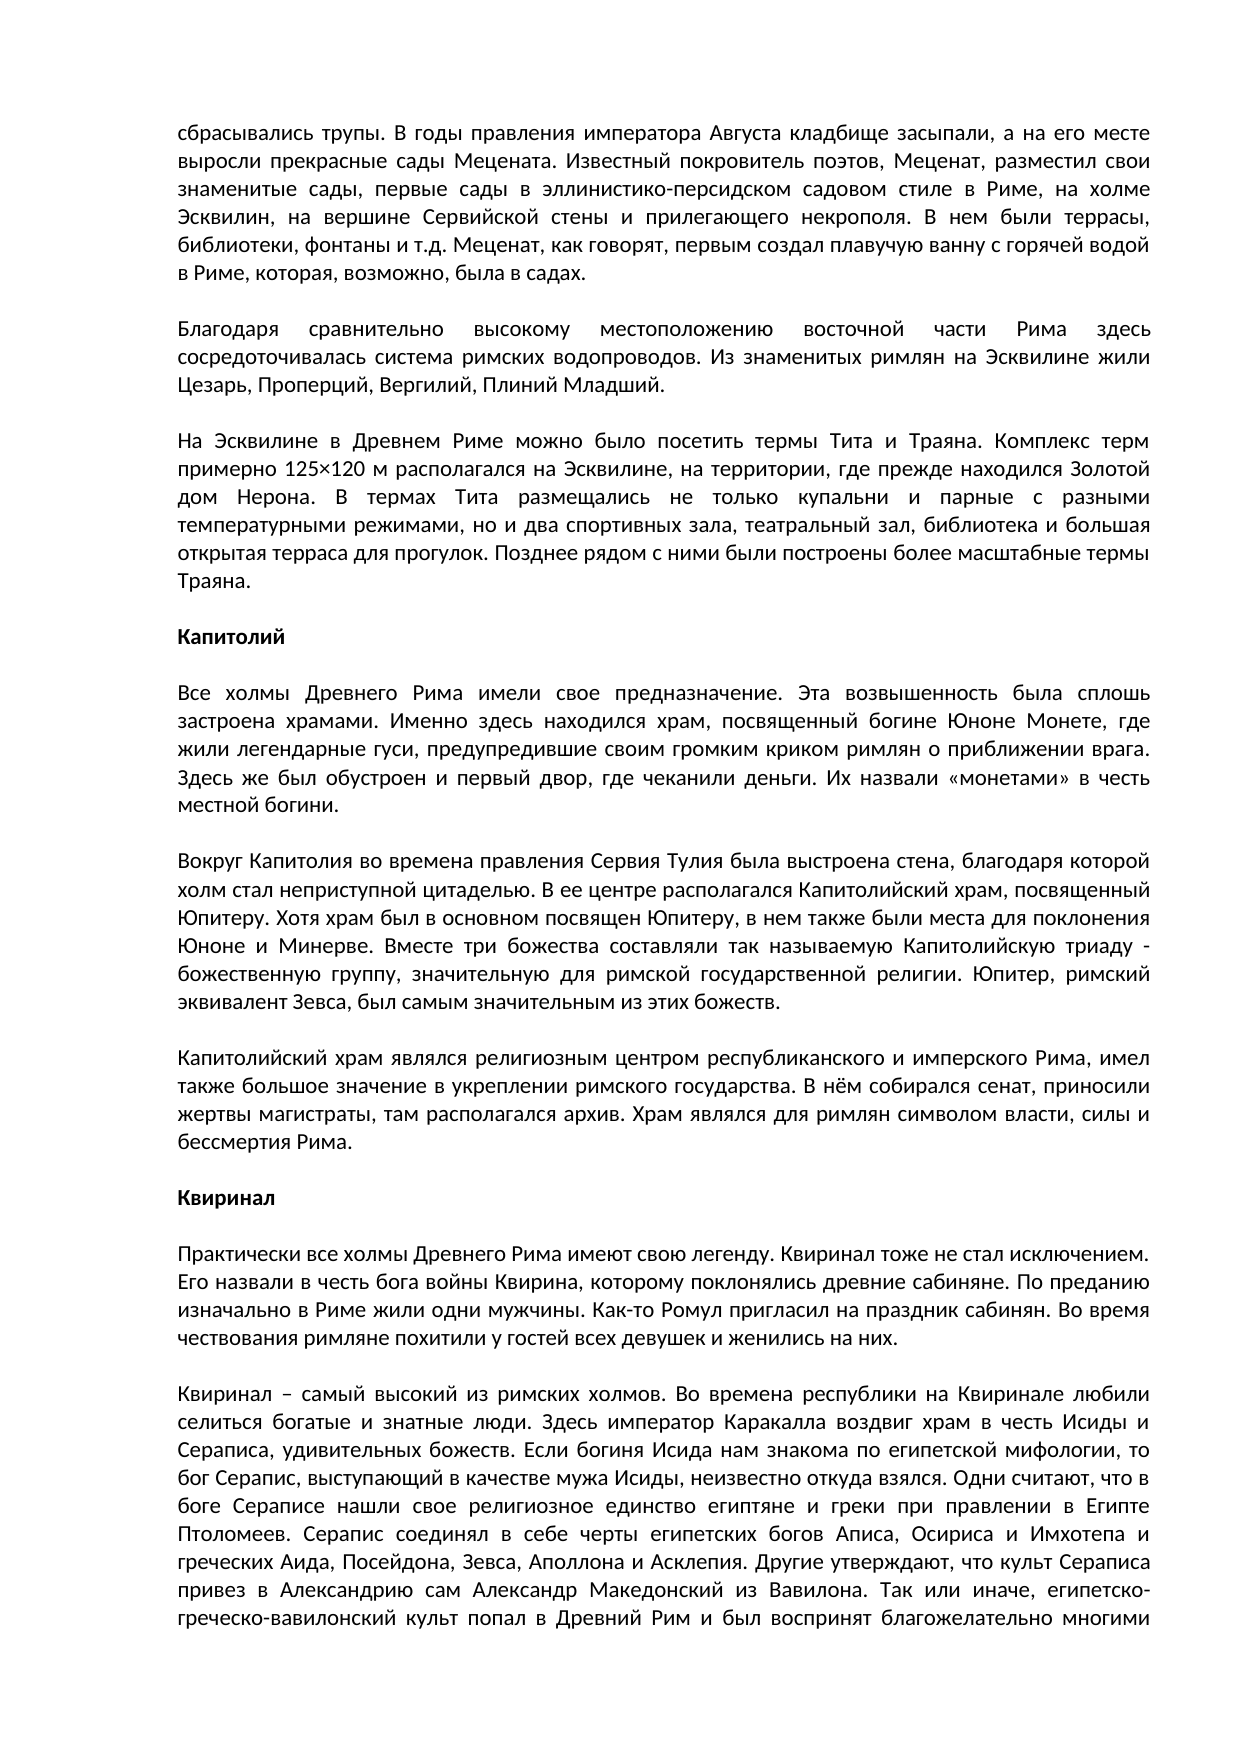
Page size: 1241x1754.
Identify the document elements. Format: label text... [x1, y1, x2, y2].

text Все холмы Древнего Рима имели свое предназначение. Эта возвышенность была сплошь застроена храмами. Именно здесь находился храм, посвященный богине Юноне Монете, где жили легендарные гуси, предупредившие своим громким криком римлян о приближении врага. Здесь же был обустроен и первый двор, где чеканили деньги. Их назвали «монетами» в честь местной богини. [177, 678, 1152, 819]
text Капитолий [177, 622, 1152, 651]
text Капитолийский храм являлся религиозным центром республиканского и имперского Рима, имел также большое значение в укреплении римского государства. В нём собирался сенат, приносили жертвы магистраты, там располагался архив. Храм являлся для римлян символом власти, силы и бессмертия Рима. [177, 1043, 1152, 1155]
text Практически все холмы Древнего Рима имеют свою легенду. Квиринал тоже не стал исключением. Его назвали в честь бога войны Квирина, которому поклонялись древние сабиняне. По преданию изначально в Риме жили одни мужчины. Как-то Ромул пригласил на праздник сабинян. Во время чествования римляне похитили у гостей всех девушек и женились на них. [177, 1239, 1152, 1351]
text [177, 1379, 1152, 1631]
text Вокруг Капитолия во времена правления Сервия Тулия была выстроена стена, благодаря которой холм стал неприступной цитаделью. В ее центре располагался Капитолийский храм, посвященный Юпитеру. Хотя храм был в основном посвящен Юпитеру, в нем также были места для поклонения Юноне и Минерве. Вместе три божества составляли так называемую Капитолийскую триаду - божественную группу, значительную для римской государственной религии. Юпитер, римский эквивалент Зевса, был самым значительным из этих божеств. [177, 847, 1152, 1015]
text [177, 118, 1152, 286]
text Благодаря сравнительно высокому местоположению восточной части Рима здесь сосредоточивалась система римских водопроводов. Из знаменитых римлян на Эсквилине жили Цезарь, Проперций, Вергилий, Плиний Младший. [177, 314, 1152, 398]
text На Эсквилине в Древнем Риме можно было посетить термы Тита и Траяна. Комплекс терм примерно 125×120 м располагался на Эсквилине, на территории, где прежде находился Золотой дом Нерона. В термах Тита размещались не только купальни и парные с разными температурными режимами, но и два спортивных зала, театральный зал, библиотека и большая открытая терраса для прогулок. Позднее рядом с ними были построены более масштабные термы Траяна. [177, 426, 1152, 594]
text Квиринал [177, 1183, 1152, 1211]
